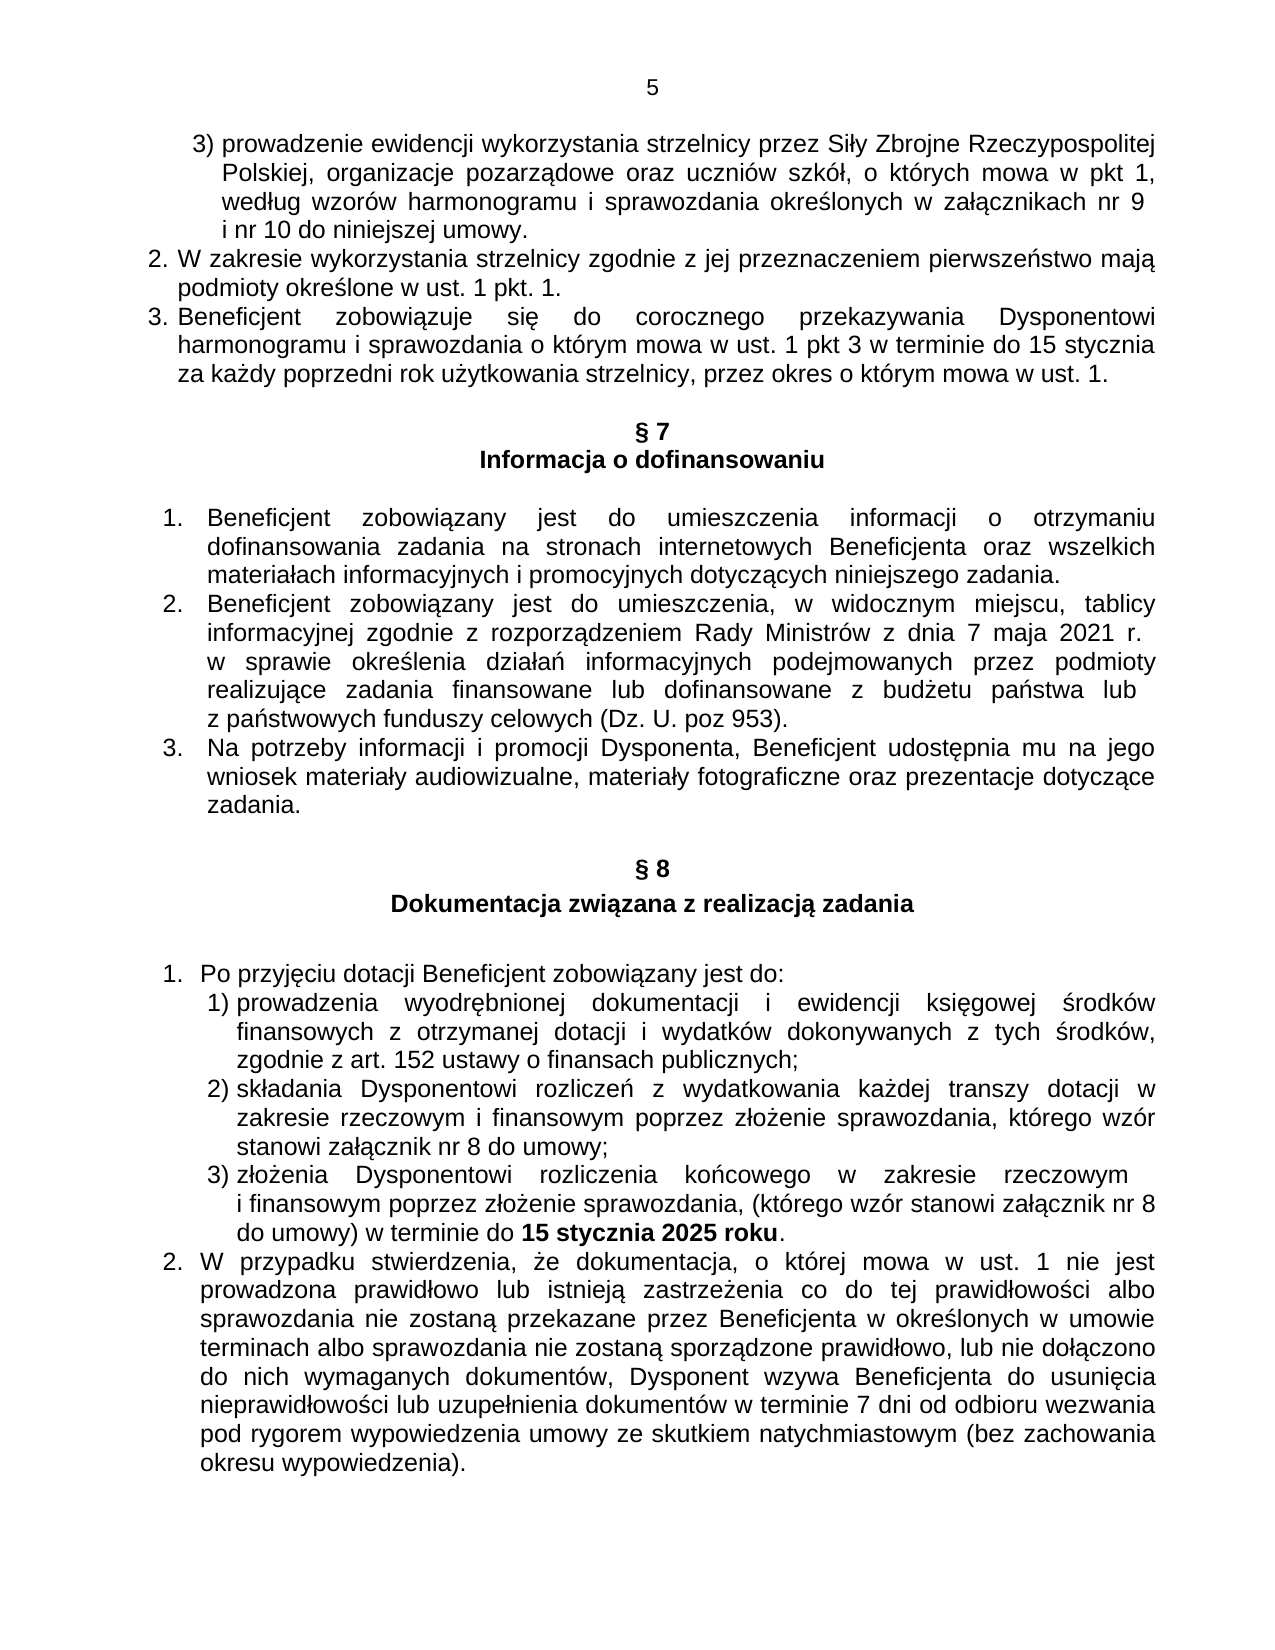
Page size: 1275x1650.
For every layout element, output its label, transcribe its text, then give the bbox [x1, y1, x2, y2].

list Na potrzeby informacji i promocji Dysponenta, Beneficjent udostępnia mu na jego wniosek materiały audiowizualne, materiały fotograficzne oraz prezentacje dotyczące zadania. [162, 733, 1157, 819]
list prowadzenie ewidencji wykorzystania strzelnicy przez Siły Zbrojne Rzeczypospolitej Polskiej, organizacje pozarządowe oraz uczniów szkół, o których mowa w pkt 1, według wzorów harmonogramu i sprawozdania określonych w załącznikach nr 9 i nr 10 do niniejszej umowy. [192, 129, 1157, 244]
text Dokumentacja związana z realizacją zadania [148, 889, 1157, 918]
text § 8 [148, 854, 1157, 883]
list prowadzenia wyodrębnionej dokumentacji i ewidencji księgowej środków finansowych z otrzymanej dotacji i wydatków dokonywanych z tych środków, zgodnie z art. 152 ustawy o finansach publicznych; [207, 988, 1157, 1074]
list Beneficjent zobowiązuje się do corocznego przekazywania Dysponentowi harmonogramu i sprawozdania o którym mowa w ust. 1 pkt 3 w terminie do 15 stycznia za każdy poprzedni rok użytkowania strzelnicy, przez okres o którym mowa w ust. 1. [148, 301, 1157, 388]
list składania Dysponentowi rozliczeń z wydatkowania każdej transzy dotacji w zakresie rzeczowym i finansowym poprzez złożenie sprawozdania, którego wzór stanowi załącznik nr 8 do umowy; [207, 1074, 1157, 1160]
list W zakresie wykorzystania strzelnicy zgodnie z jej przeznaczeniem pierwszeństwo mają podmioty określone w ust. 1 pkt. 1. [148, 244, 1157, 301]
list W przypadku stwierdzenia, że dokumentacja, o której mowa w ust. 1 nie jest prowadzona prawidłowo lub istnieją zastrzeżenia co do tej prawidłowości albo sprawozdania nie zostaną przekazane przez Beneficjenta w określonych w umowie terminach albo sprawozdania nie zostaną sporządzone prawidłowo, lub nie dołączono do nich wymaganych dokumentów, Dysponent wzywa Beneficjenta do usunięcia nieprawidłowości lub uzupełnienia dokumentów w terminie 7 dni od odbioru wezwania pod rygorem wypowiedzenia umowy ze skutkiem natychmiastowym (bez zachowania okresu wypowiedzenia). [162, 1246, 1157, 1476]
list Informacja o dofinansowaniu [148, 445, 1157, 474]
list Po przyjęciu dotacji Beneficjent zobowiązany jest do: [162, 959, 1157, 988]
list Beneficjent zobowiązany jest do umieszczenia informacji o otrzymaniu dofinansowania zadania na stronach internetowych Beneficjenta oraz wszelkich materiałach informacyjnych i promocyjnych dotyczących niniejszego zadania. [162, 503, 1157, 589]
list § 7 [148, 416, 1157, 445]
list Beneficjent zobowiązany jest do umieszczenia, w widocznym miejscu, tablicy informacyjnej zgodnie z rozporządzeniem Rady Ministrów z dnia 7 maja 2021 r. w sprawie określenia działań informacyjnych podejmowanych przez podmioty realizujące zadania finansowane lub dofinansowane z budżetu państwa lub z państwowych funduszy celowych (Dz. U. poz 953). [162, 589, 1157, 733]
list złożenia Dysponentowi rozliczenia końcowego w zakresie rzeczowym i finansowym poprzez złożenie sprawozdania, (którego wzór stanowi załącznik nr 8 do umowy) w terminie do 15 stycznia 2025 roku. [207, 1160, 1157, 1246]
